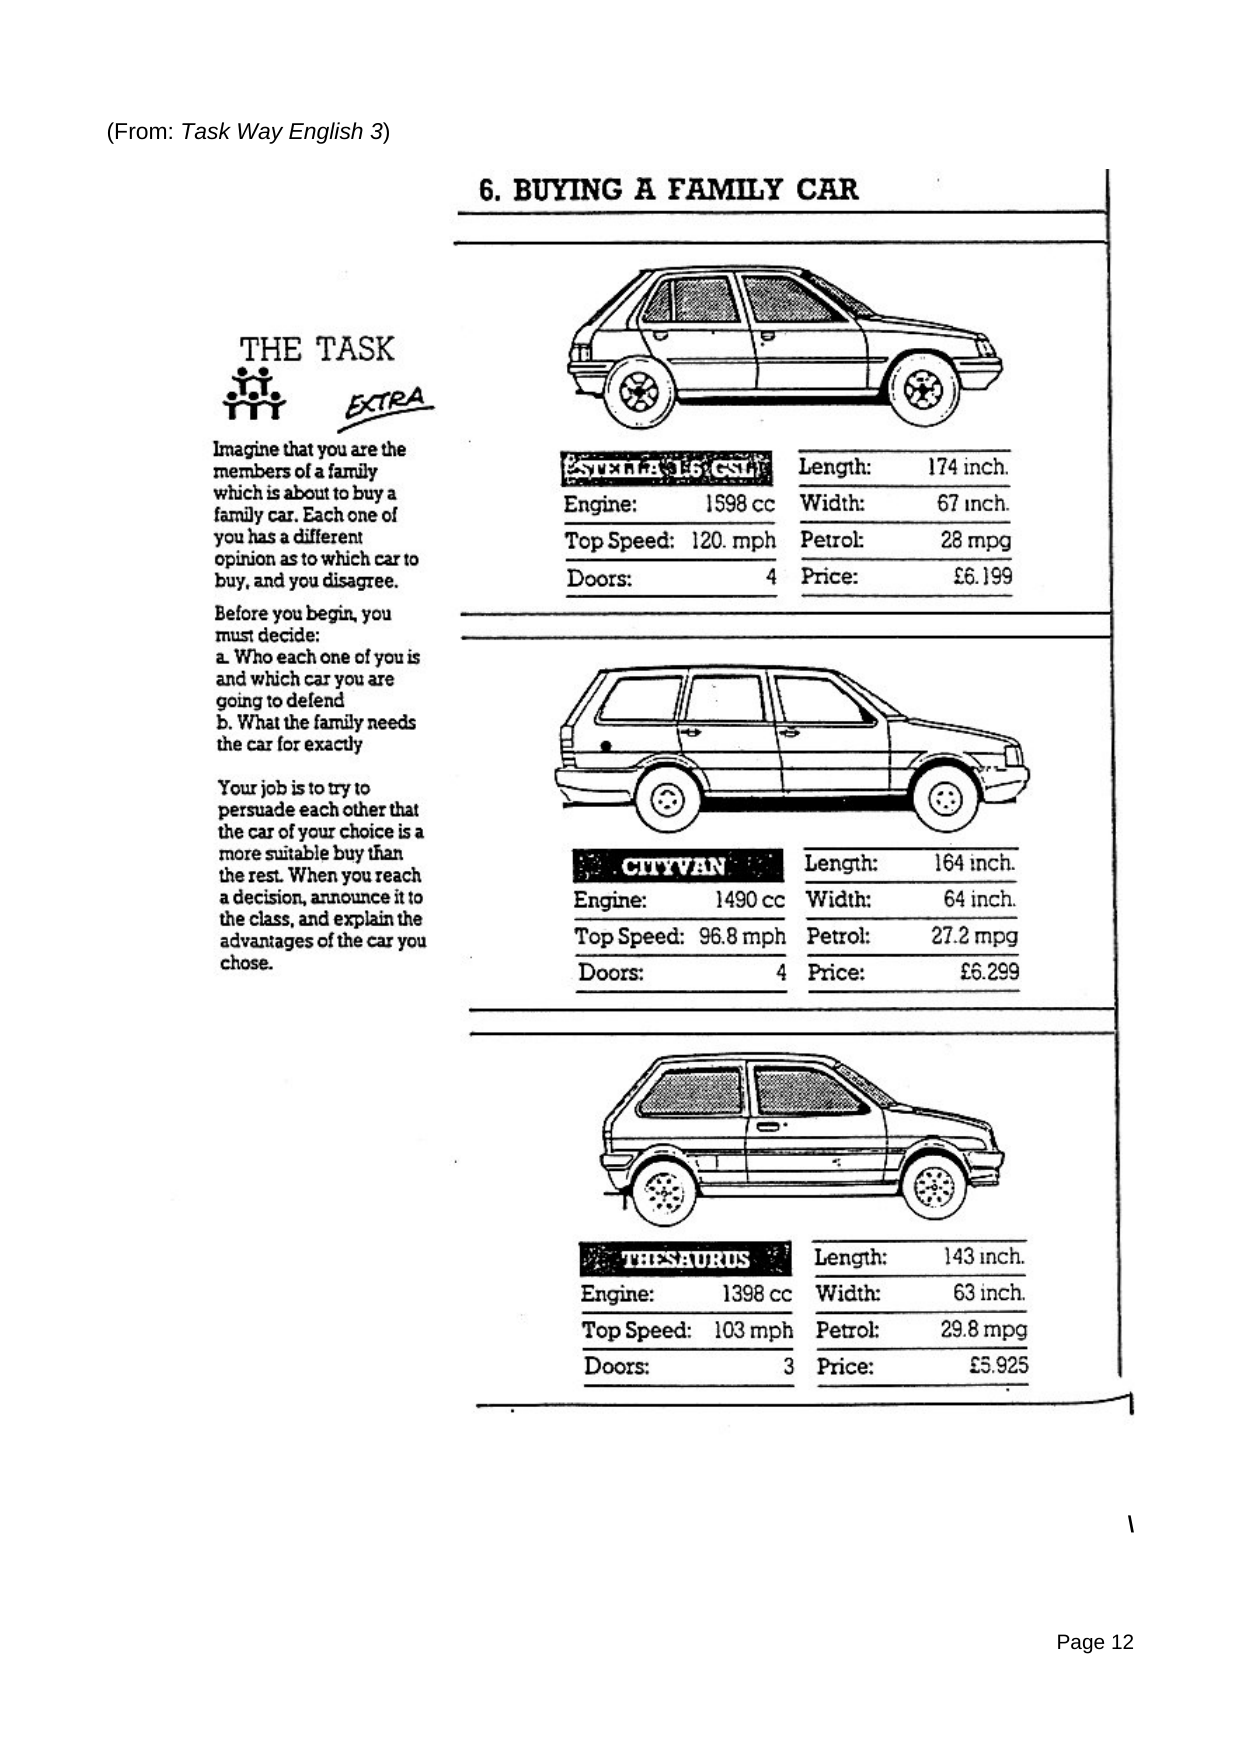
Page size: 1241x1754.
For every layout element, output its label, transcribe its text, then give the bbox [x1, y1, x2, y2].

text (From: Task Way English 3) [106, 118, 1137, 144]
picture [169, 169, 1137, 1435]
text \ [106, 1511, 1134, 1537]
